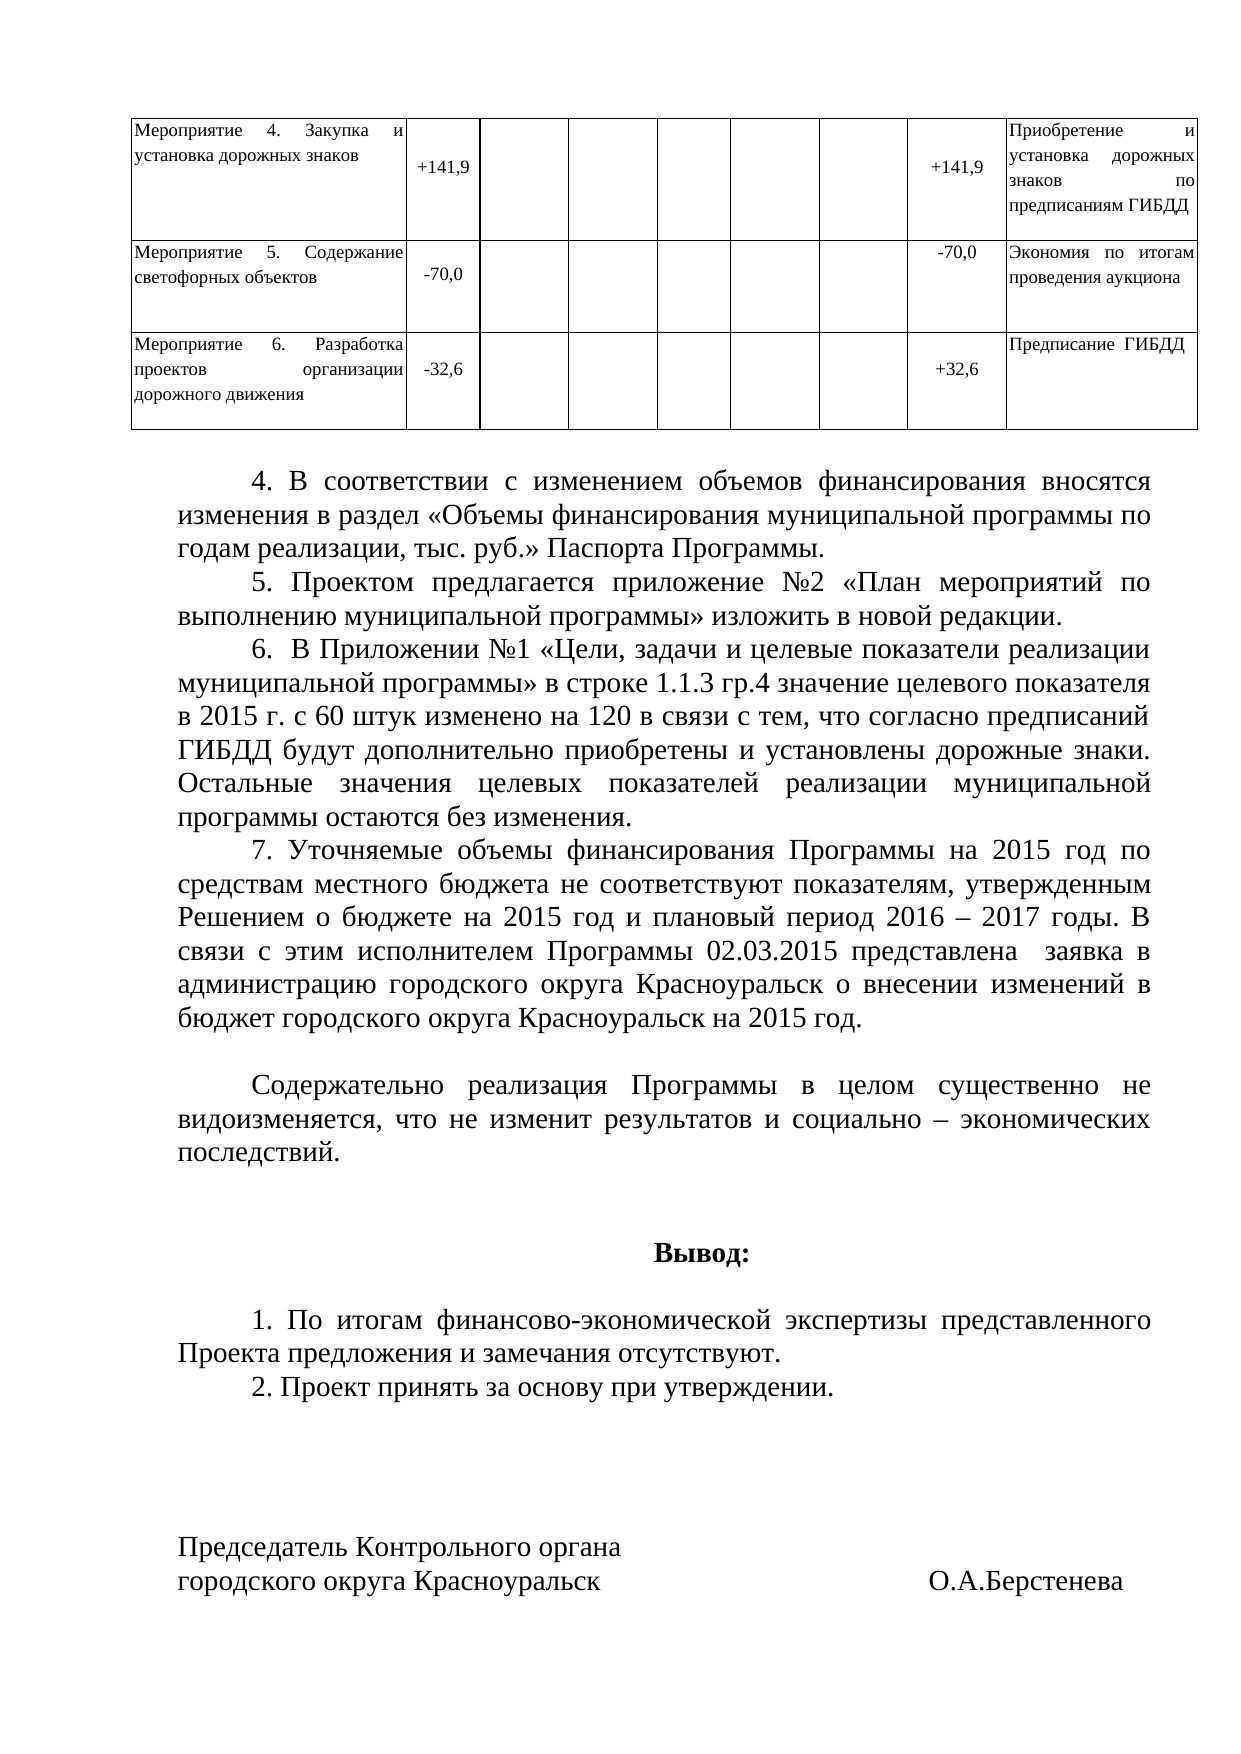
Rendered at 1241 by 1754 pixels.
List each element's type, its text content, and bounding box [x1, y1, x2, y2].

text 7. Уточняемые объемы финансирования Программы на 2015 год по средствам местного бюджета не соответствуют показателям, утвержденным Решением о бюджете на 2015 год и плановый период 2016 – 2017 годы. В связи с этим исполнителем Программы 02.03.2015 представлена заявка в администрацию городского округа Красноуральск о внесении изменений в бюджет городского округа Красноуральск на 2015 год. [177, 832, 1152, 1034]
table_cell +32,6 [908, 333, 1006, 429]
text Председатель Контрольного органа [177, 1529, 1152, 1563]
table_cell [569, 119, 657, 240]
table_cell [481, 119, 568, 240]
table_cell Мероприятие 4. Закупка и установка дорожных знаков [132, 119, 406, 240]
text 1. По итогам финансово-экономической экспертизы представленного Проекта предложения и замечания отсутствуют. [177, 1302, 1152, 1369]
table_cell [569, 241, 657, 332]
table_cell Приобретение и установка дорожных знаков по предписаниям ГИБДД [1007, 119, 1197, 240]
text 6. В Приложении №1 «Цели, задачи и целевые показатели реализации муниципальной программы» в строке 1.1.3 гр.4 значение целевого показателя в 2015 г. с 60 штук изменено на 120 в связи с тем, что согласно предписаний ГИБДД будут дополнительно приобретены и установлены дорожные знаки. Остальные значения целевых показателей реализации муниципальной программы остаются без изменения. [177, 631, 1152, 832]
table_cell [481, 333, 568, 429]
text 4. В соответствии с изменением объемов финансирования вносятся изменения в раздел «Объемы финансирования муниципальной программы по годам реализации, тыс. руб.» Паспорта Программы. [177, 463, 1152, 564]
table_cell [658, 119, 730, 240]
table_cell [658, 333, 730, 429]
table_cell -70,0 [908, 241, 1006, 332]
text 5. Проектом предлагается приложение №2 «План мероприятий по выполнению муниципальной программы» изложить в новой редакции. [177, 564, 1152, 631]
table_cell [820, 241, 907, 332]
table_cell +141,9 [407, 119, 479, 240]
table_cell Экономия по итогам проведения аукциона [1007, 241, 1197, 332]
table_cell -70,0 [407, 241, 479, 332]
table_cell +141,9 [908, 119, 1006, 240]
table_cell [731, 241, 819, 332]
text городского округа Красноуральск О.А.Берстенева [177, 1563, 1152, 1596]
text Содержательно реализация Программы в целом существенно не видоизменяется, что не изменит результатов и социально – экономических последствий. [177, 1067, 1152, 1168]
table_cell [569, 333, 657, 429]
table_cell [481, 241, 568, 332]
table_cell [820, 119, 907, 240]
table_cell [731, 333, 819, 429]
table_cell [731, 119, 819, 240]
table_cell Мероприятие 5. Содержание светофорных объектов [132, 241, 406, 332]
table_cell Предписание ГИБДД [1007, 333, 1197, 429]
table_cell [820, 333, 907, 429]
table_cell Мероприятие 6. Разработка проектов организации дорожного движения [132, 333, 406, 429]
table_cell [658, 241, 730, 332]
text Вывод: [177, 1235, 1152, 1268]
text 2. Проект принять за основу при утверждении. [177, 1369, 1152, 1403]
table_cell -32,6 [407, 333, 479, 429]
